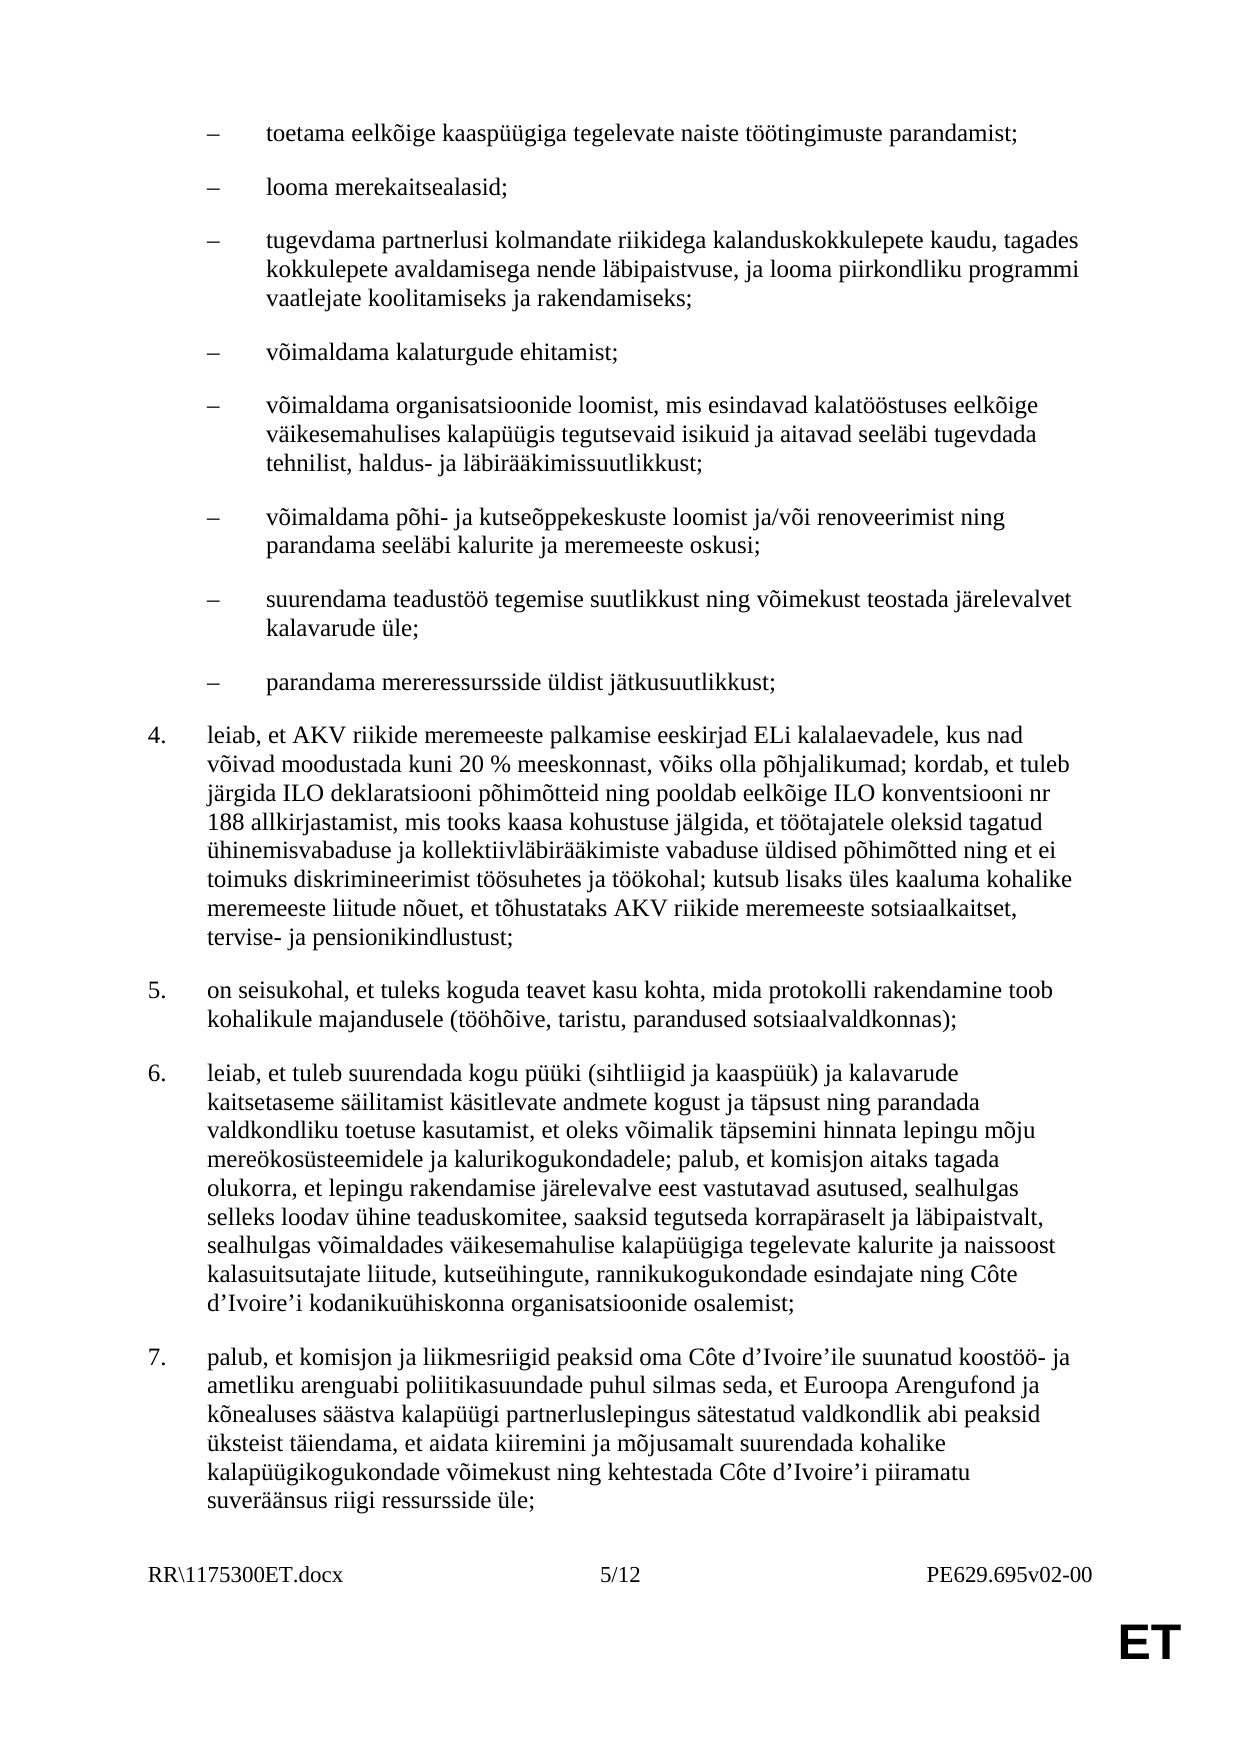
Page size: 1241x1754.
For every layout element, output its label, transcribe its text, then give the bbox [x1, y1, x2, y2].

text – tugevdama partnerlusi kolmandate riikidega kalanduskokkulepete kaudu, tagades kokkulepete avaldamisega nende läbipaistvuse, ja looma piirkondliku programmi vaatlejate koolitamiseks ja rakendamiseks; [207, 226, 1092, 312]
text – võimaldama organisatsioonide loomist, mis esindavad kalatööstuses eelkõige väikesemahulises kalapüügis tegutsevaid isikuid ja aitavad seeläbi tugevdada tehnilist, haldus- ja läbirääkimissuutlikkust; [207, 391, 1092, 477]
text – võimaldama kalaturgude ehitamist; [207, 337, 1092, 366]
text 5. on seisukohal, et tuleks koguda teavet kasu kohta, mida protokolli rakendamine toob kohalikule majandusele (tööhõive, taristu, parandused sotsiaalvaldkonnas); [148, 976, 1092, 1033]
text – parandama mereressursside üldist jätkusuutlikkust; [207, 667, 1092, 696]
text 4. leiab, et AKV riikide meremeeste palkamise eeskirjad ELi kalalaevadele, kus nad võivad moodustada kuni 20 % meeskonnast, võiks olla põhjalikumad; kordab, et tuleb järgida ILO deklaratsiooni põhimõtteid ning pooldab eelkõige ILO konventsiooni nr 188 allkirjastamist, mis tooks kaasa kohustuse jälgida, et töötajatele oleksid tagatud ühinemisvabaduse ja kollektiivläbirääkimiste vabaduse üldised põhimõtted ning et ei toimuks diskrimineerimist töösuhetes ja töökohal; kutsub lisaks üles kaaluma kohalike meremeeste liitude nõuet, et tõhustataks AKV riikide meremeeste sotsiaalkaitset, tervise- ja pensionikindlustust; [148, 721, 1092, 951]
text – suurendama teadustöö tegemise suutlikkust ning võimekust teostada järelevalvet kalavarude üle; [207, 584, 1092, 642]
text – looma merekaitsealasid; [207, 172, 1092, 201]
text 6. leiab, et tuleb suurendada kogu püüki (sihtliigid ja kaaspüük) ja kalavarude kaitsetaseme säilitamist käsitlevate andmete kogust ja täpsust ning parandada valdkondliku toetuse kasutamist, et oleks võimalik täpsemini hinnata lepingu mõju mereökosüsteemidele ja kalurikogukondadele; palub, et komisjon aitaks tagada olukorra, et lepingu rakendamise järelevalve eest vastutavad asutused, sealhulgas selleks loodav ühine teaduskomitee, saaksid tegutseda korrapäraselt ja läbipaistvalt, sealhulgas võimaldades väikesemahulise kalapüügiga tegelevate kalurite ja naissoost kalasuitsutajate liitude, kutseühingute, rannikukogukondade esindajate ning Côte d’Ivoire’i kodanikuühiskonna organisatsioonide osalemist; [148, 1058, 1092, 1317]
text 7. palub, et komisjon ja liikmesriigid peaksid oma Côte d’Ivoire’ile suunatud koostöö- ja ametliku arenguabi poliitikasuundade puhul silmas seda, et Euroopa Arengufond ja kõnealuses säästva kalapüügi partnerluslepingus sätestatud valdkondlik abi peaksid üksteist täiendama, et aidata kiiremini ja mõjusamalt suurendada kohalike kalapüügikogukondade võimekust ning kehtestada Côte d’Ivoire’i piiramatu suveräänsus riigi ressursside üle; [148, 1342, 1092, 1514]
text – võimaldama põhi- ja kutseõppekeskuste loomist ja/või renoveerimist ning parandama seeläbi kalurite ja meremeeste oskusi; [207, 502, 1092, 559]
text – toetama eelkõige kaaspüügiga tegelevate naiste töötingimuste parandamist; [207, 118, 1092, 147]
